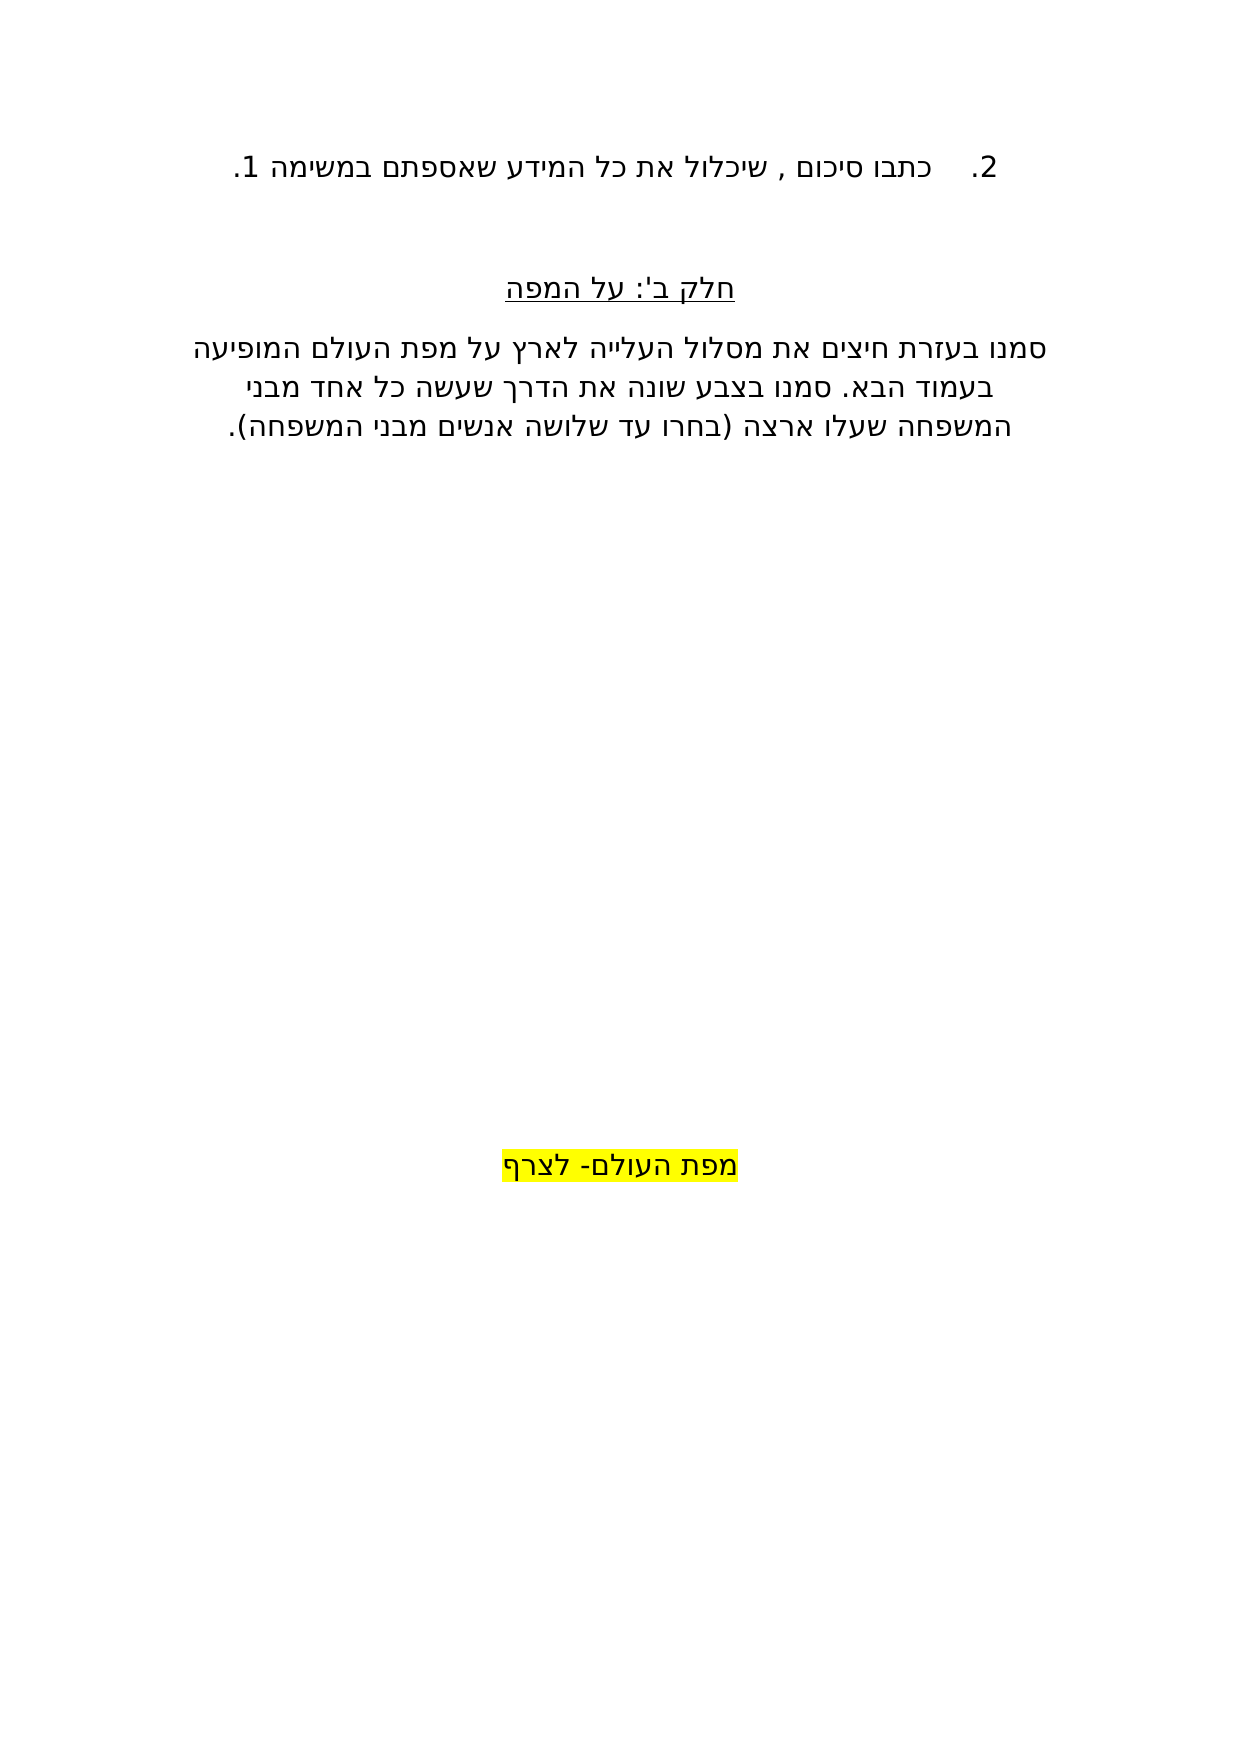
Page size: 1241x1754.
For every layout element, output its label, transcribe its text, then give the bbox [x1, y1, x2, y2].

text סמנו בעזרת חיצים את מסלול העלייה לארץ על מפת העולם המופיעה בעמוד הבא. סמנו בצבע שונה את הדרך שעשה כל אחד מבני המשפחה שעלו ארצה (בחרו עד שלושה אנשים מבני המשפחה). [187, 331, 1053, 443]
text חלק ב': על המפה [187, 272, 1053, 306]
text מפת העולם- לצרף [187, 1148, 1053, 1182]
list כתבו סיכום , שיכלול את כל המידע שאספתם במשימה 1. [187, 150, 1015, 184]
